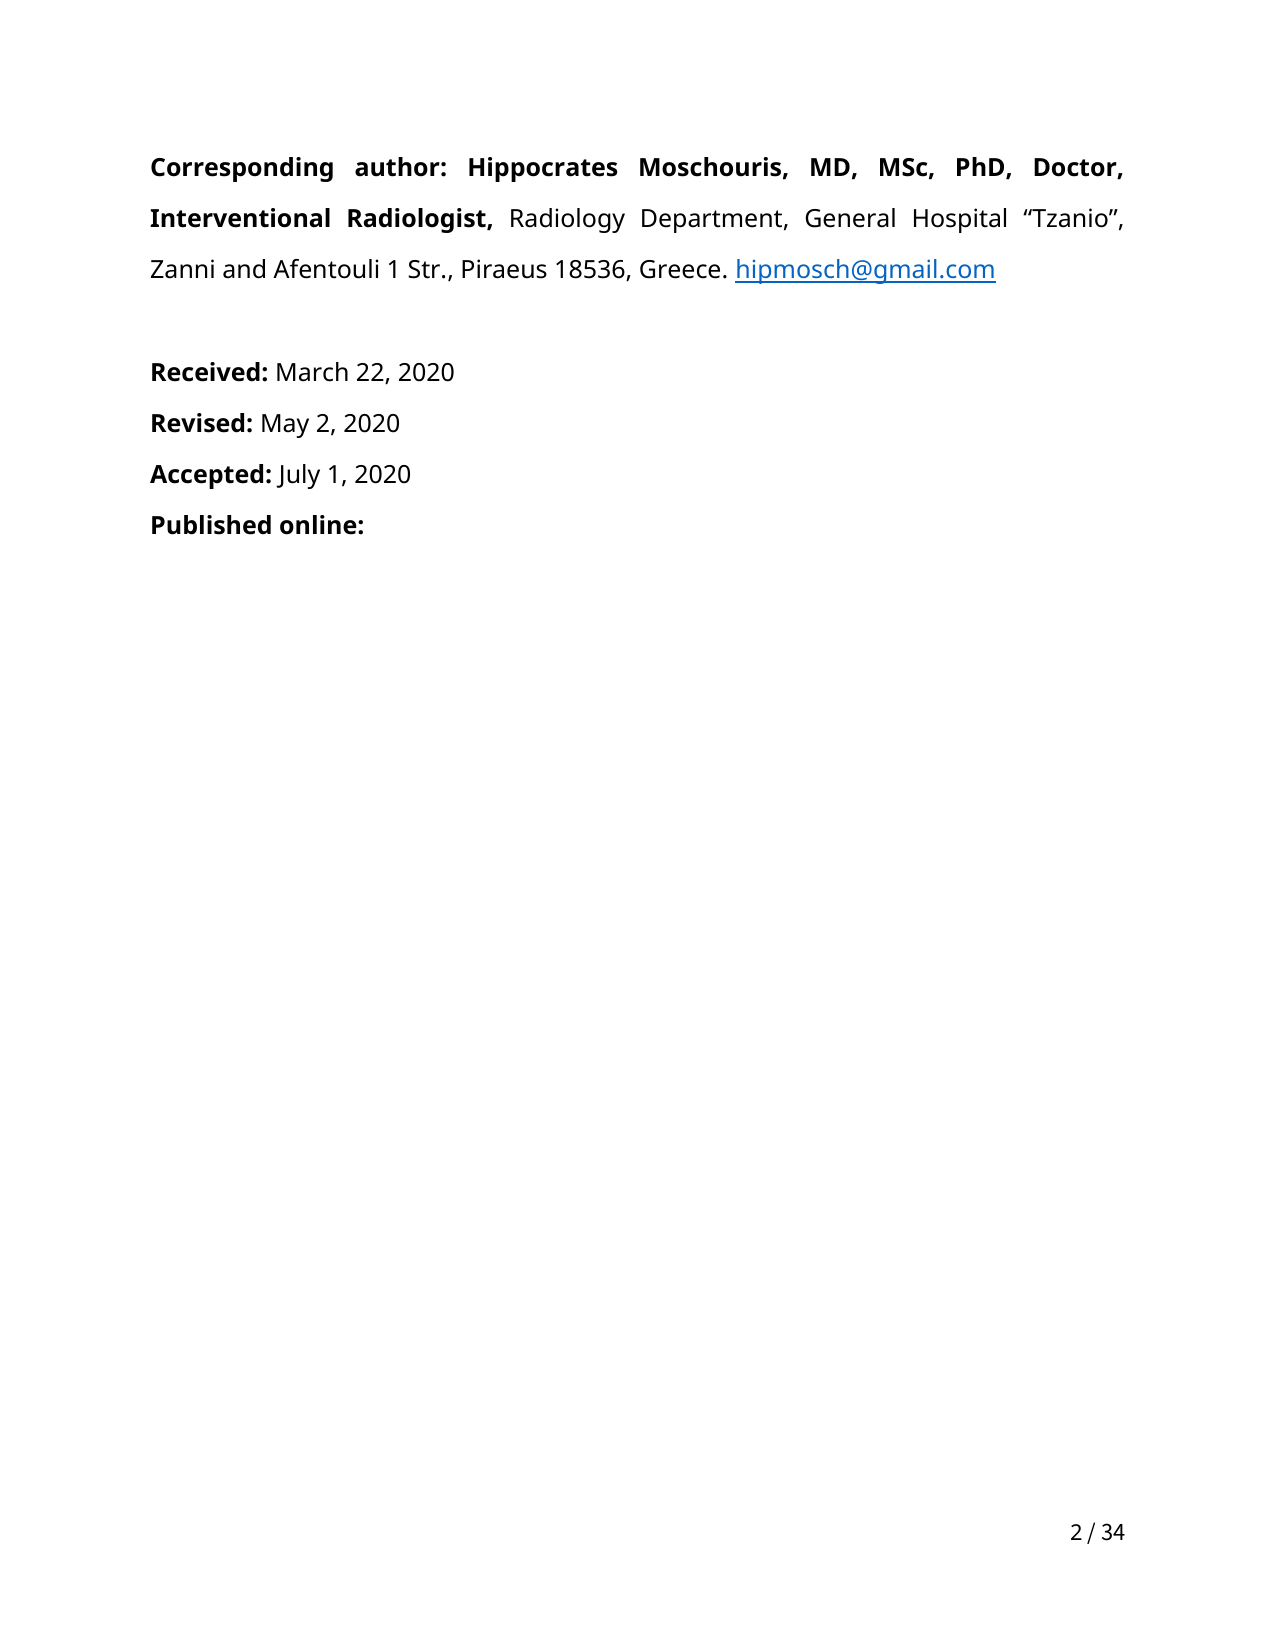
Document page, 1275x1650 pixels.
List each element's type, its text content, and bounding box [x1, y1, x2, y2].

text Received: March 22, 2020 [150, 354, 1125, 388]
text Published online: [150, 507, 1125, 541]
text Revised: May 2, 2020 [150, 405, 1125, 439]
text Corresponding author: Hippocrates Moschouris, MD, MSc, PhD, Doctor, Interventional Radiologist, Radiology Department, General Hospital “Tzanio”, Zanni and Afentouli 1 Str., Piraeus 18536, Greece. hipmosch@gmail.com [150, 150, 1125, 286]
text Accepted: July 1, 2020 [150, 456, 1125, 490]
